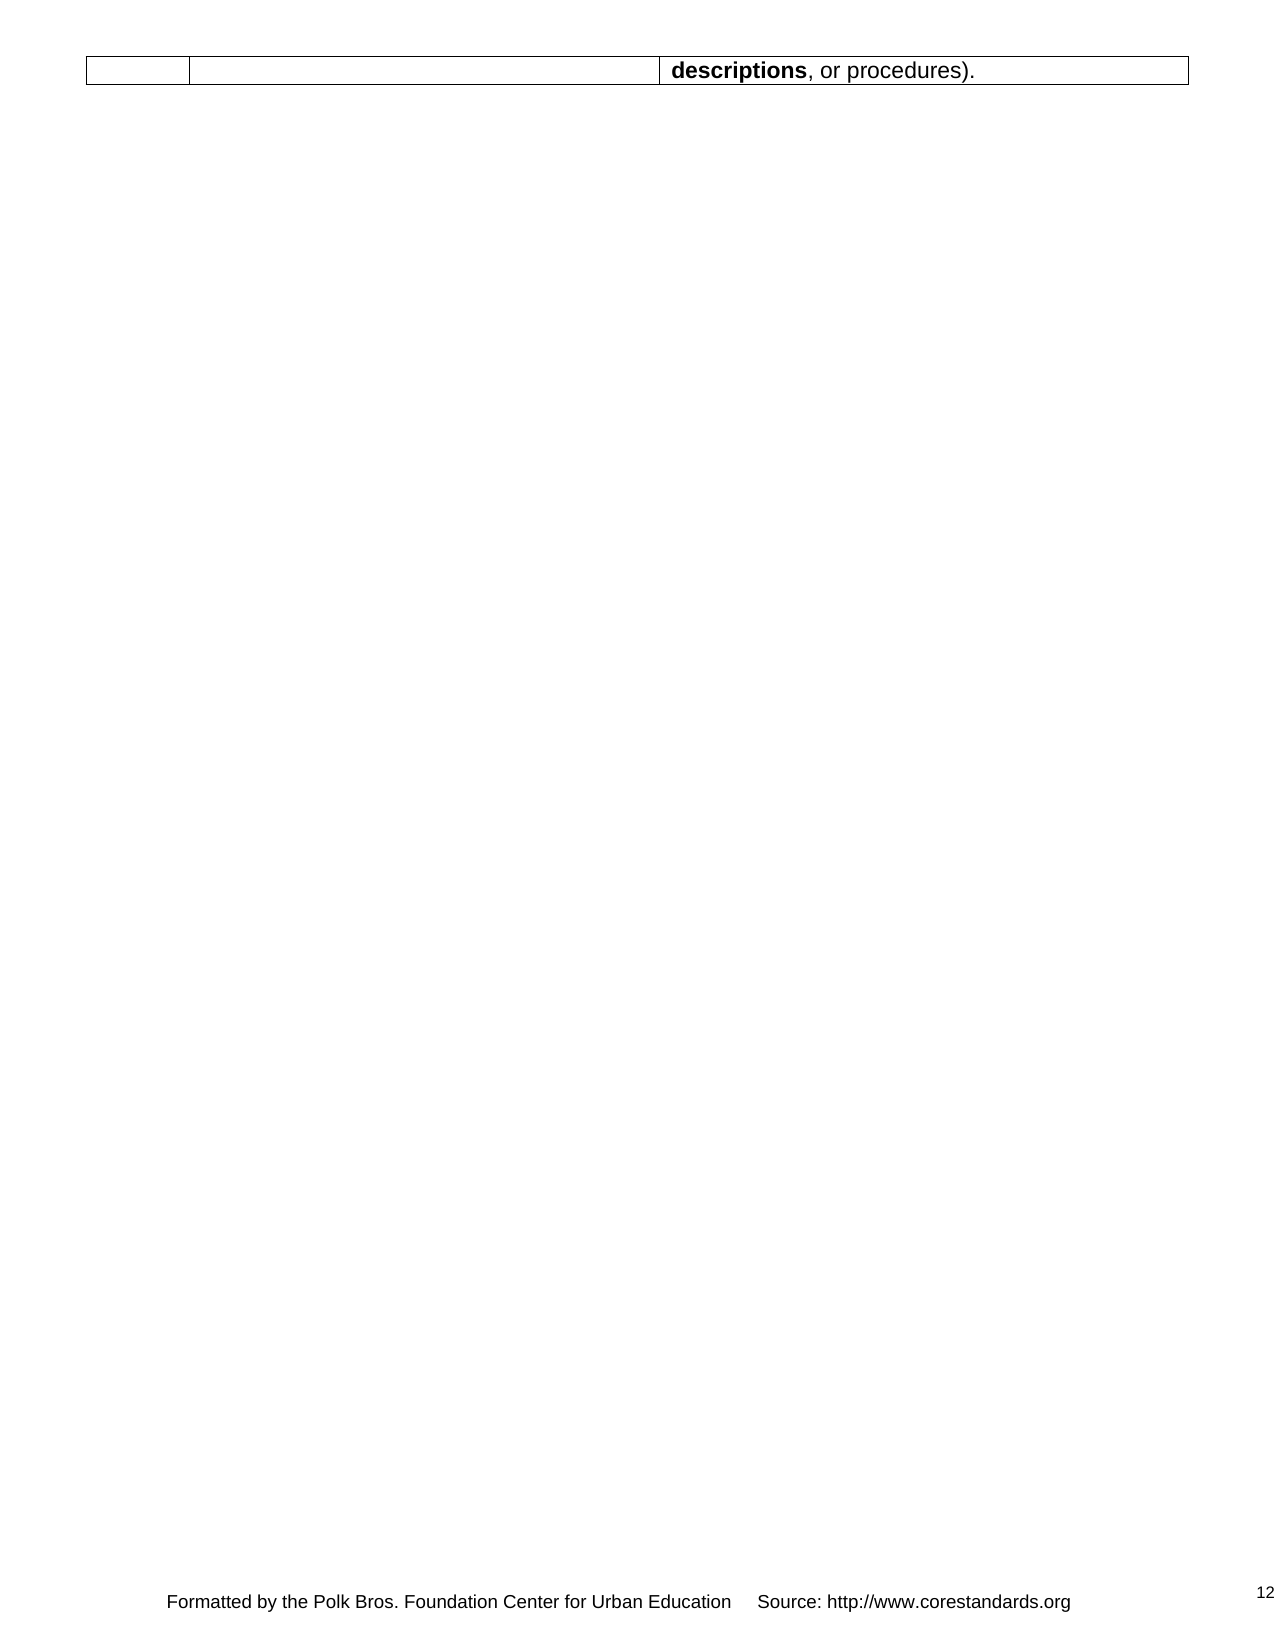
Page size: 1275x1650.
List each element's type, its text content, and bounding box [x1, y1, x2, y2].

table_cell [190, 57, 659, 84]
table_cell K [87, 57, 189, 84]
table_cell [660, 57, 1188, 84]
